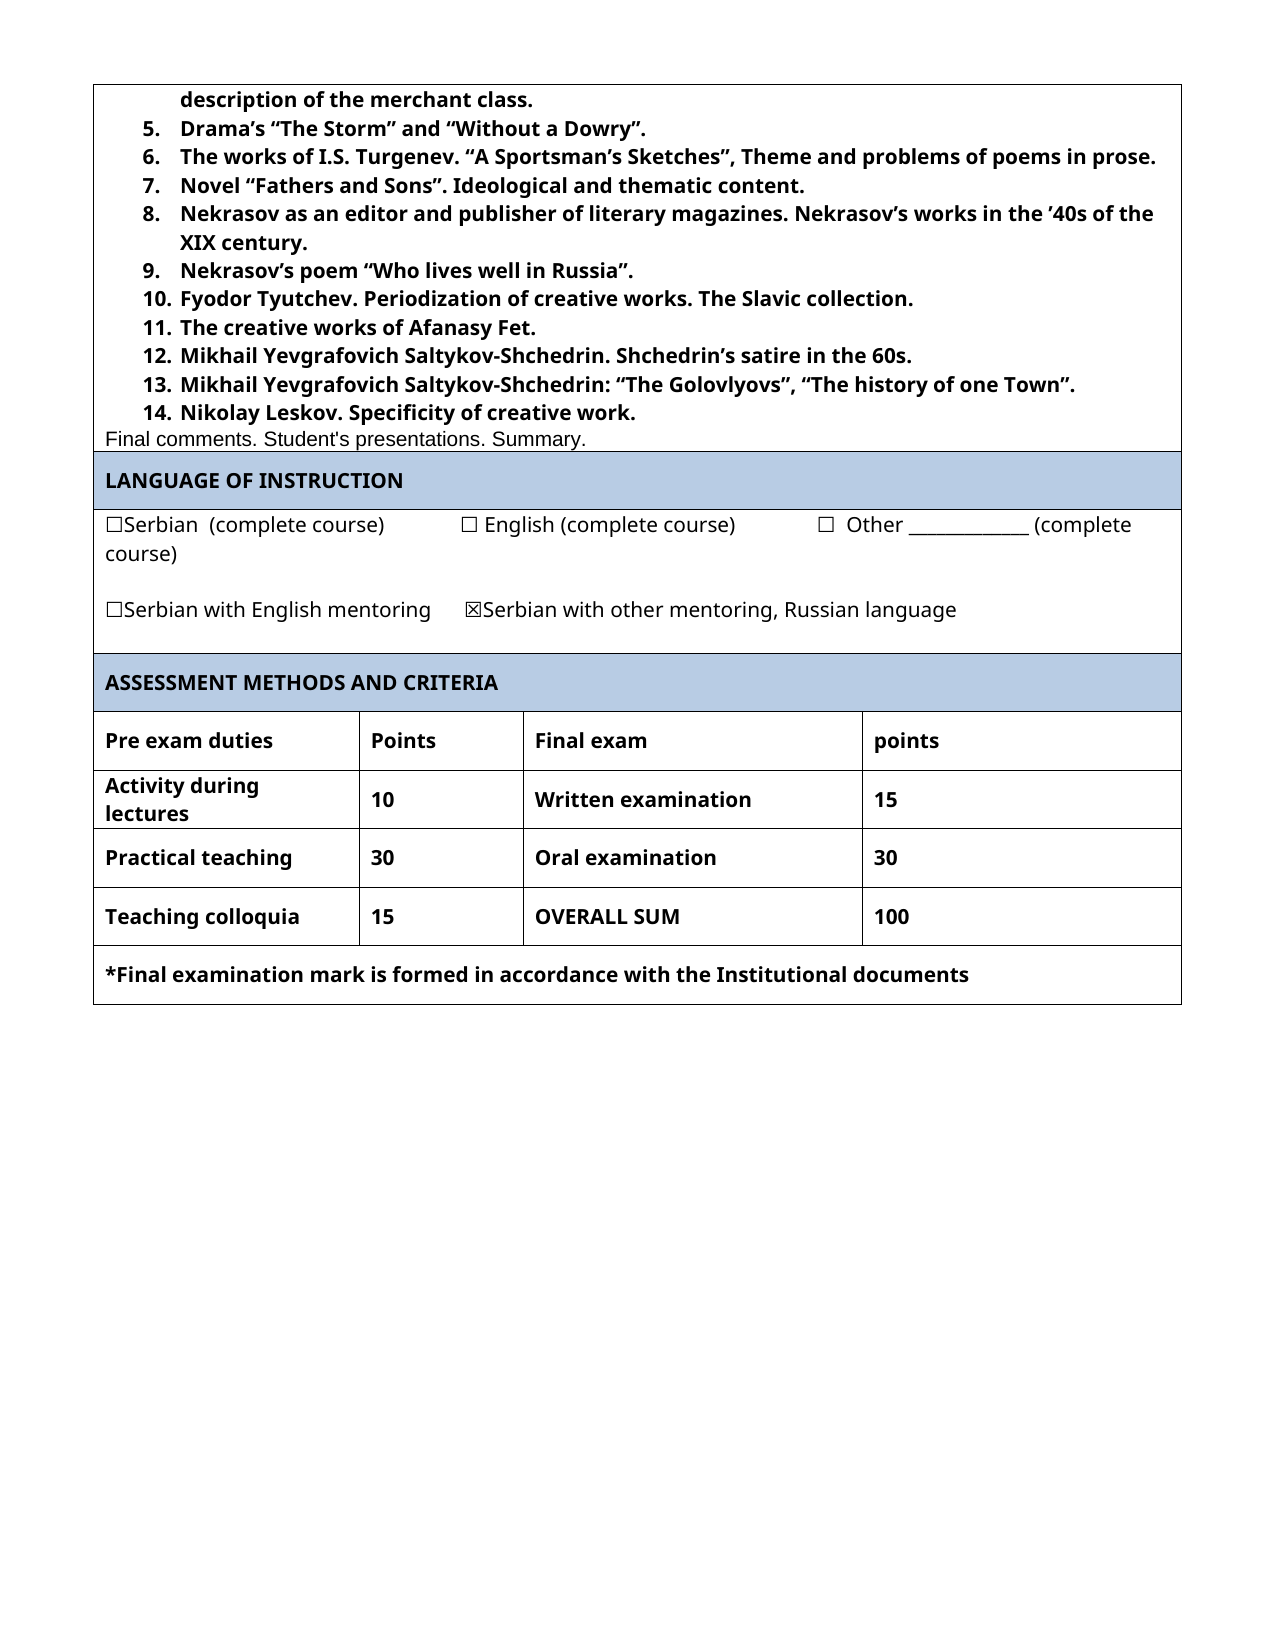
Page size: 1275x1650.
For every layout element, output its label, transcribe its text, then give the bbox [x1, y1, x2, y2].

table_cell 15 [360, 888, 523, 945]
table_cell *Final examination mark is formed in accordance with the Institutional documents [94, 946, 1181, 1004]
table_cell 15 [863, 771, 1181, 828]
table_cell 100 [863, 888, 1181, 945]
table_cell Oral examination [524, 829, 862, 887]
table_cell Pre exam duties [94, 712, 359, 769]
table_cell 30 [863, 829, 1181, 887]
table_cell points [863, 712, 1181, 769]
table_cell Written examination [524, 771, 862, 828]
table_cell 10 [360, 771, 523, 828]
table_cell Points [360, 712, 523, 769]
table_cell ASSESSMENT METHODS AND CRITERIA [94, 654, 1181, 711]
table_cell Activity during lectures [94, 771, 359, 828]
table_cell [94, 85, 1181, 451]
table_cell Teaching colloquia [94, 888, 359, 945]
table_cell Serbian (complete course) English (complete course) Other _____________ (complete course) Serbian with English mentoring Serbian with other mentoring, Russian language [94, 510, 1181, 652]
table_cell LANGUAGE OF INSTRUCTION [94, 452, 1181, 509]
table_cell Final exam [524, 712, 862, 769]
table_cell Practical teaching [94, 829, 359, 887]
table_cell OVERALL SUM [524, 888, 862, 945]
table_cell 30 [360, 829, 523, 887]
